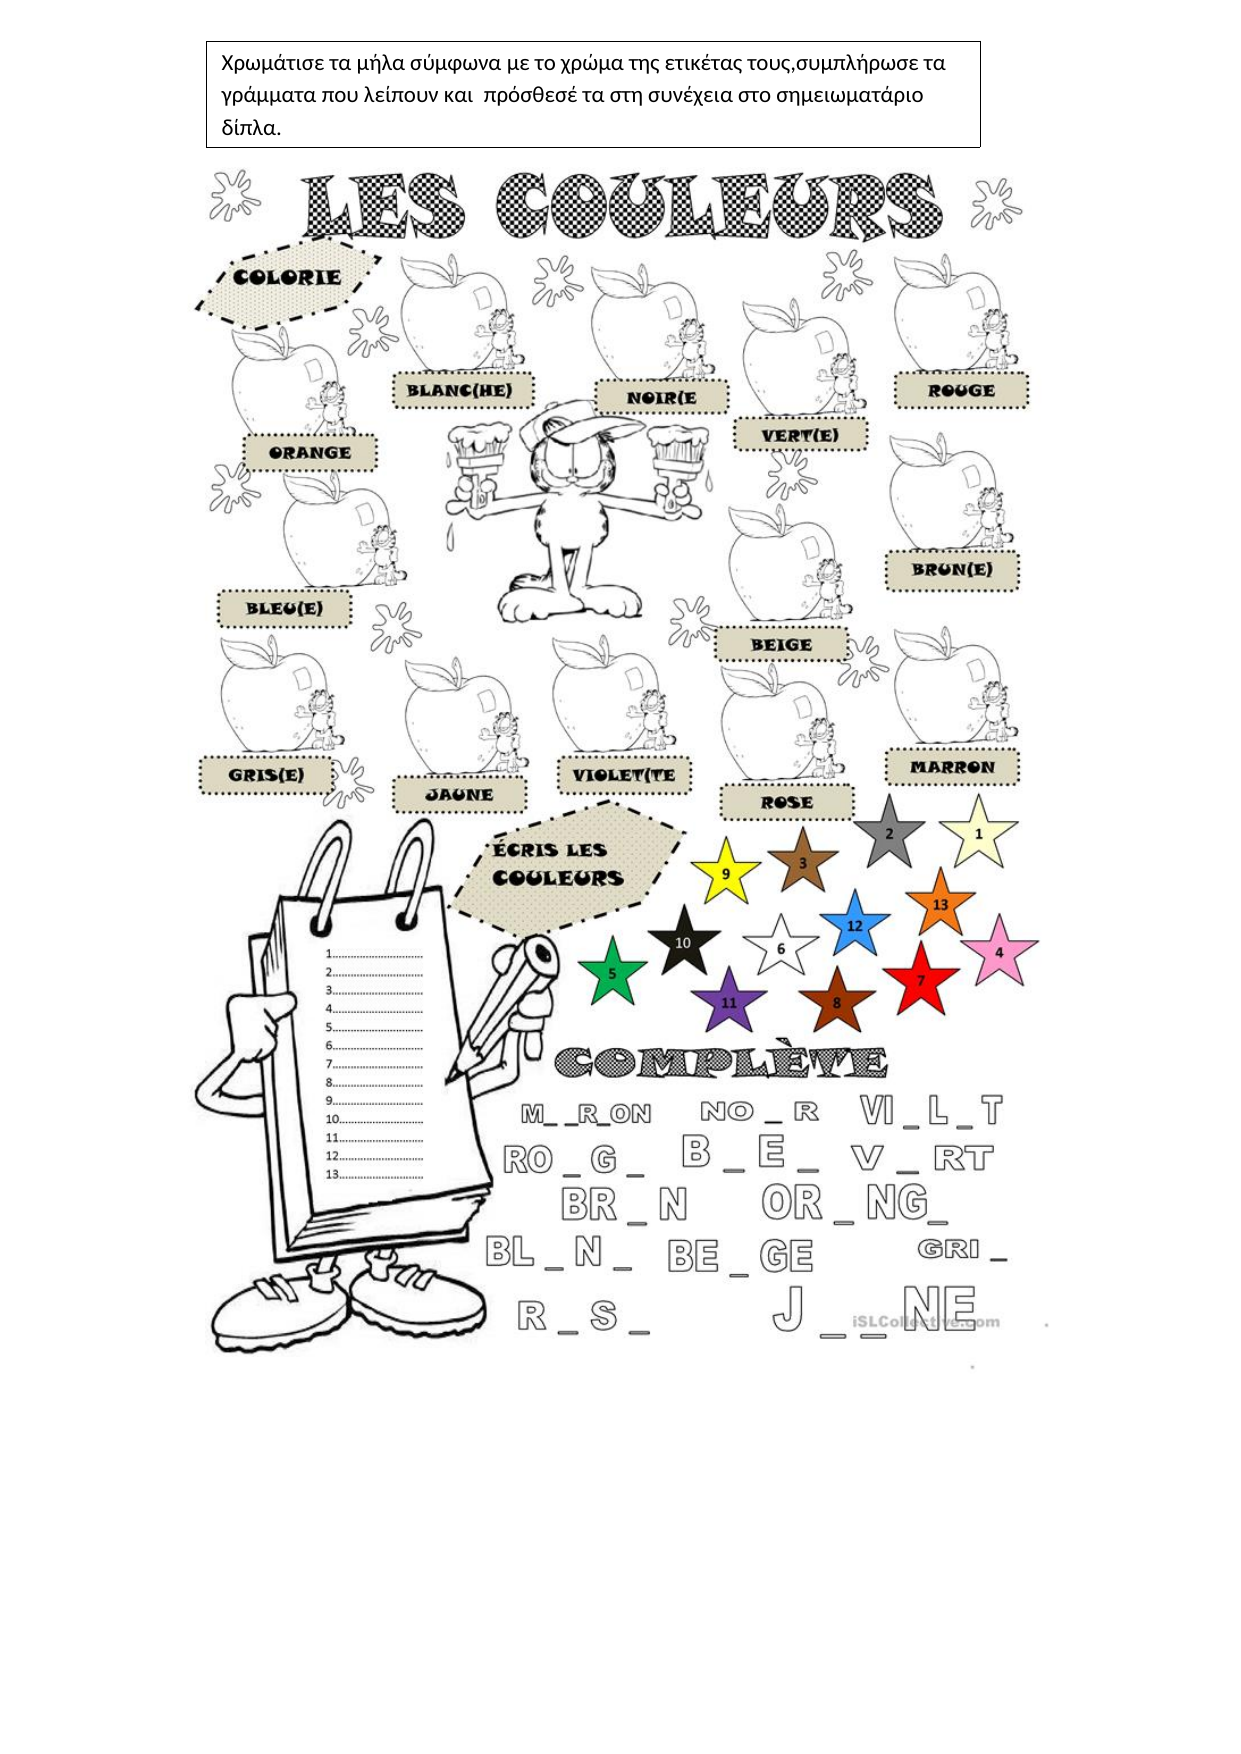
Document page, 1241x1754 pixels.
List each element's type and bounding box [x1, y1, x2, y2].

picture [187, 150, 1053, 1374]
